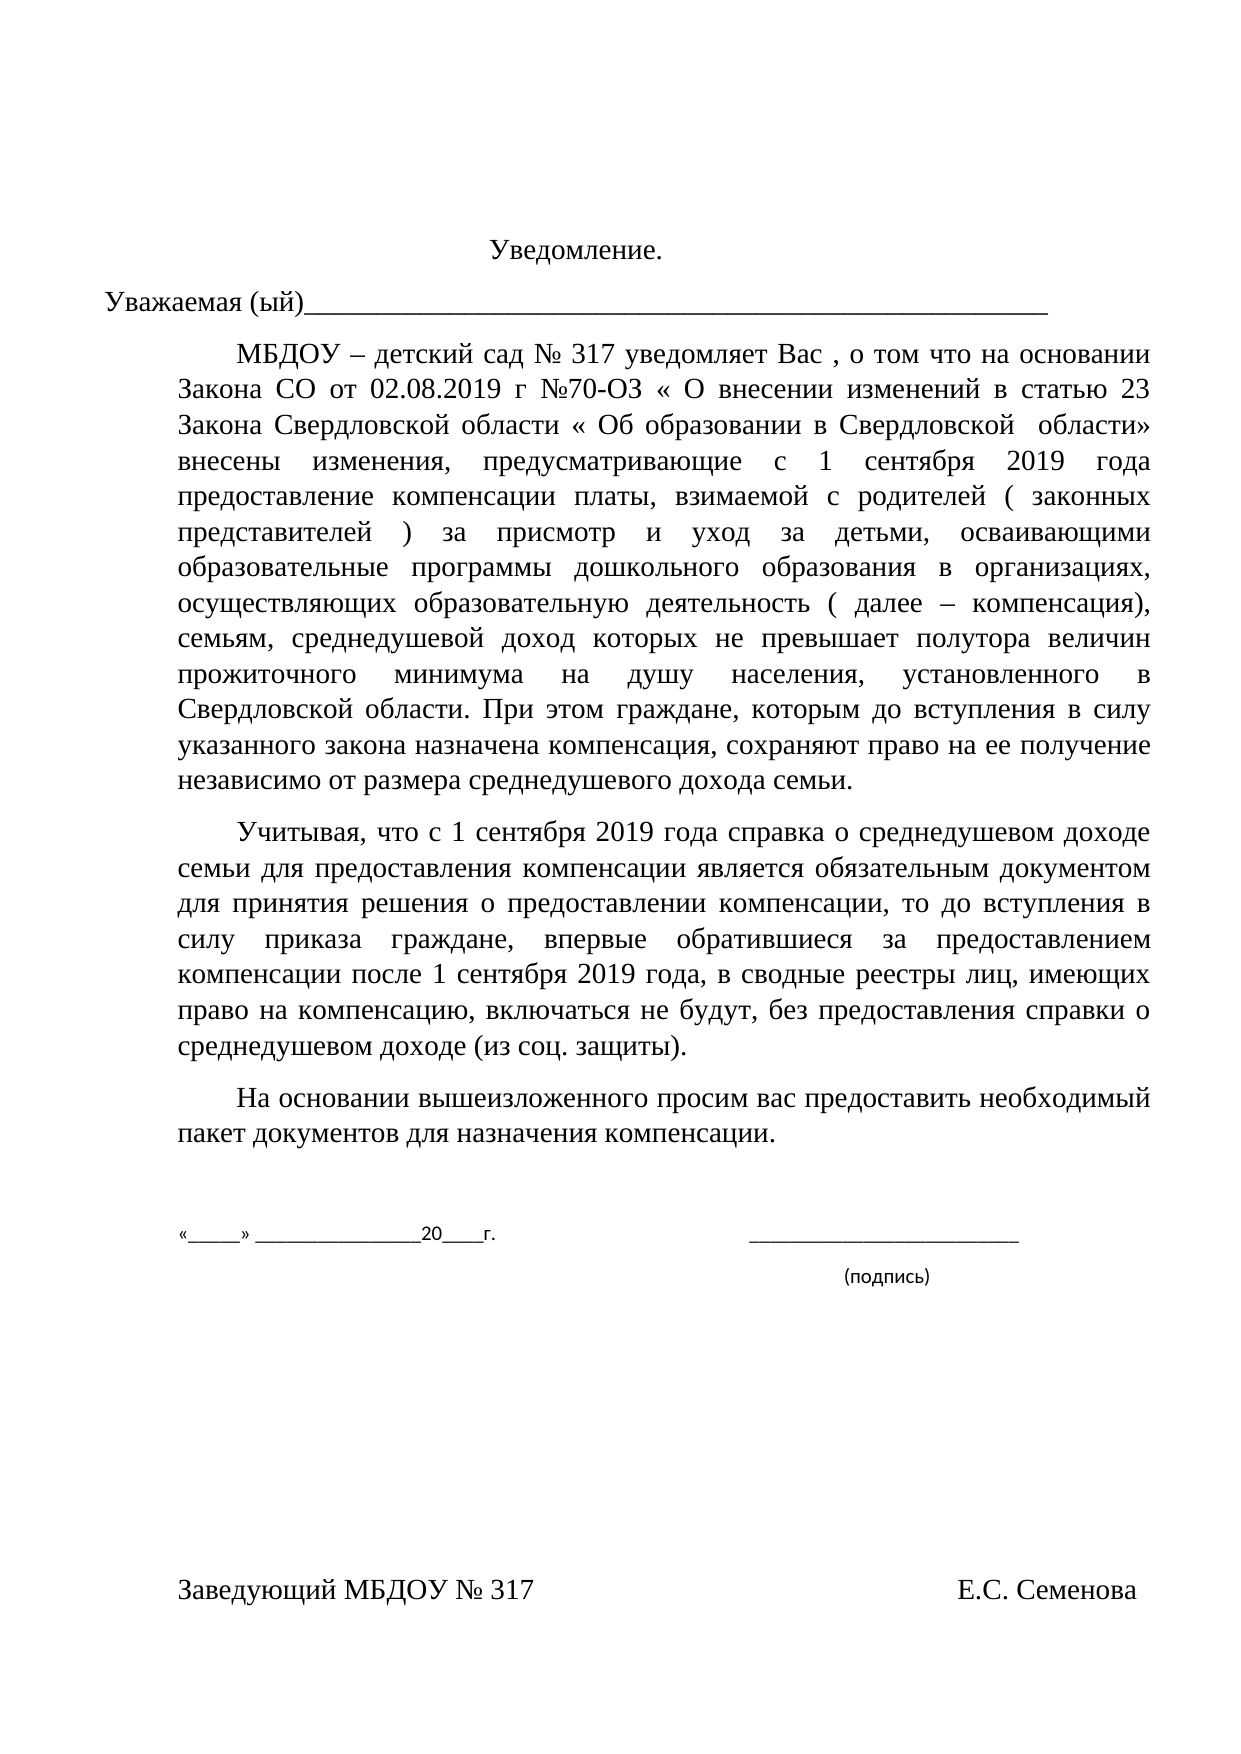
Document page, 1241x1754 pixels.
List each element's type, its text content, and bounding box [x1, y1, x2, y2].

text Учитывая, что с 1 сентября 2019 года справка о среднедушевом доходе семьи для предоставления компенсации является обязательным документом для принятия решения о предоставлении компенсации, то до вступления в силу приказа граждане, впервые обратившиеся за предоставлением компенсации после 1 сентября 2019 года, в сводные реестры лиц, имеющих право на компенсацию, включаться не будут, без предоставления справки о среднедушевом доходе (из соц. защиты). [177, 814, 1152, 1061]
text Уважаемая (ый)___________________________________________________ [0, 284, 1152, 317]
text «_____» ________________20____г. __________________________ [177, 1220, 1152, 1245]
text На основании вышеизложенного просим вас предоставить необходимый пакет документов для назначения компенсации. [177, 1080, 1152, 1149]
text Заведующий МБДОУ № 317 Е.С. Семенова [177, 1572, 1152, 1605]
text Уведомление. [0, 232, 1152, 265]
text МБДОУ – детский сад № 317 уведомляет Вас , о том что на основании Закона СО от 02.08.2019 г №70-ОЗ « О внесении изменений в статью 23 Закона Свердловской области « Об образовании в Свердловской области» внесены изменения, предусматривающие с 1 сентября 2019 года предоставление компенсации платы, взимаемой с родителей ( законных представителей ) за присмотр и уход за детьми, осваивающими образовательные программы дошкольного образования в организациях, осуществляющих образовательную деятельность ( далее – компенсация), семьям, среднедушевой доход которых не превышает полутора величин прожиточного минимума на душу населения, установленного в Свердловской области. При этом граждане, которым до вступления в силу указанного закона назначена компенсация, сохраняют право на ее получение независимо от размера среднедушевого дохода семьи. [177, 336, 1152, 796]
text (подпись) [177, 1263, 1152, 1289]
